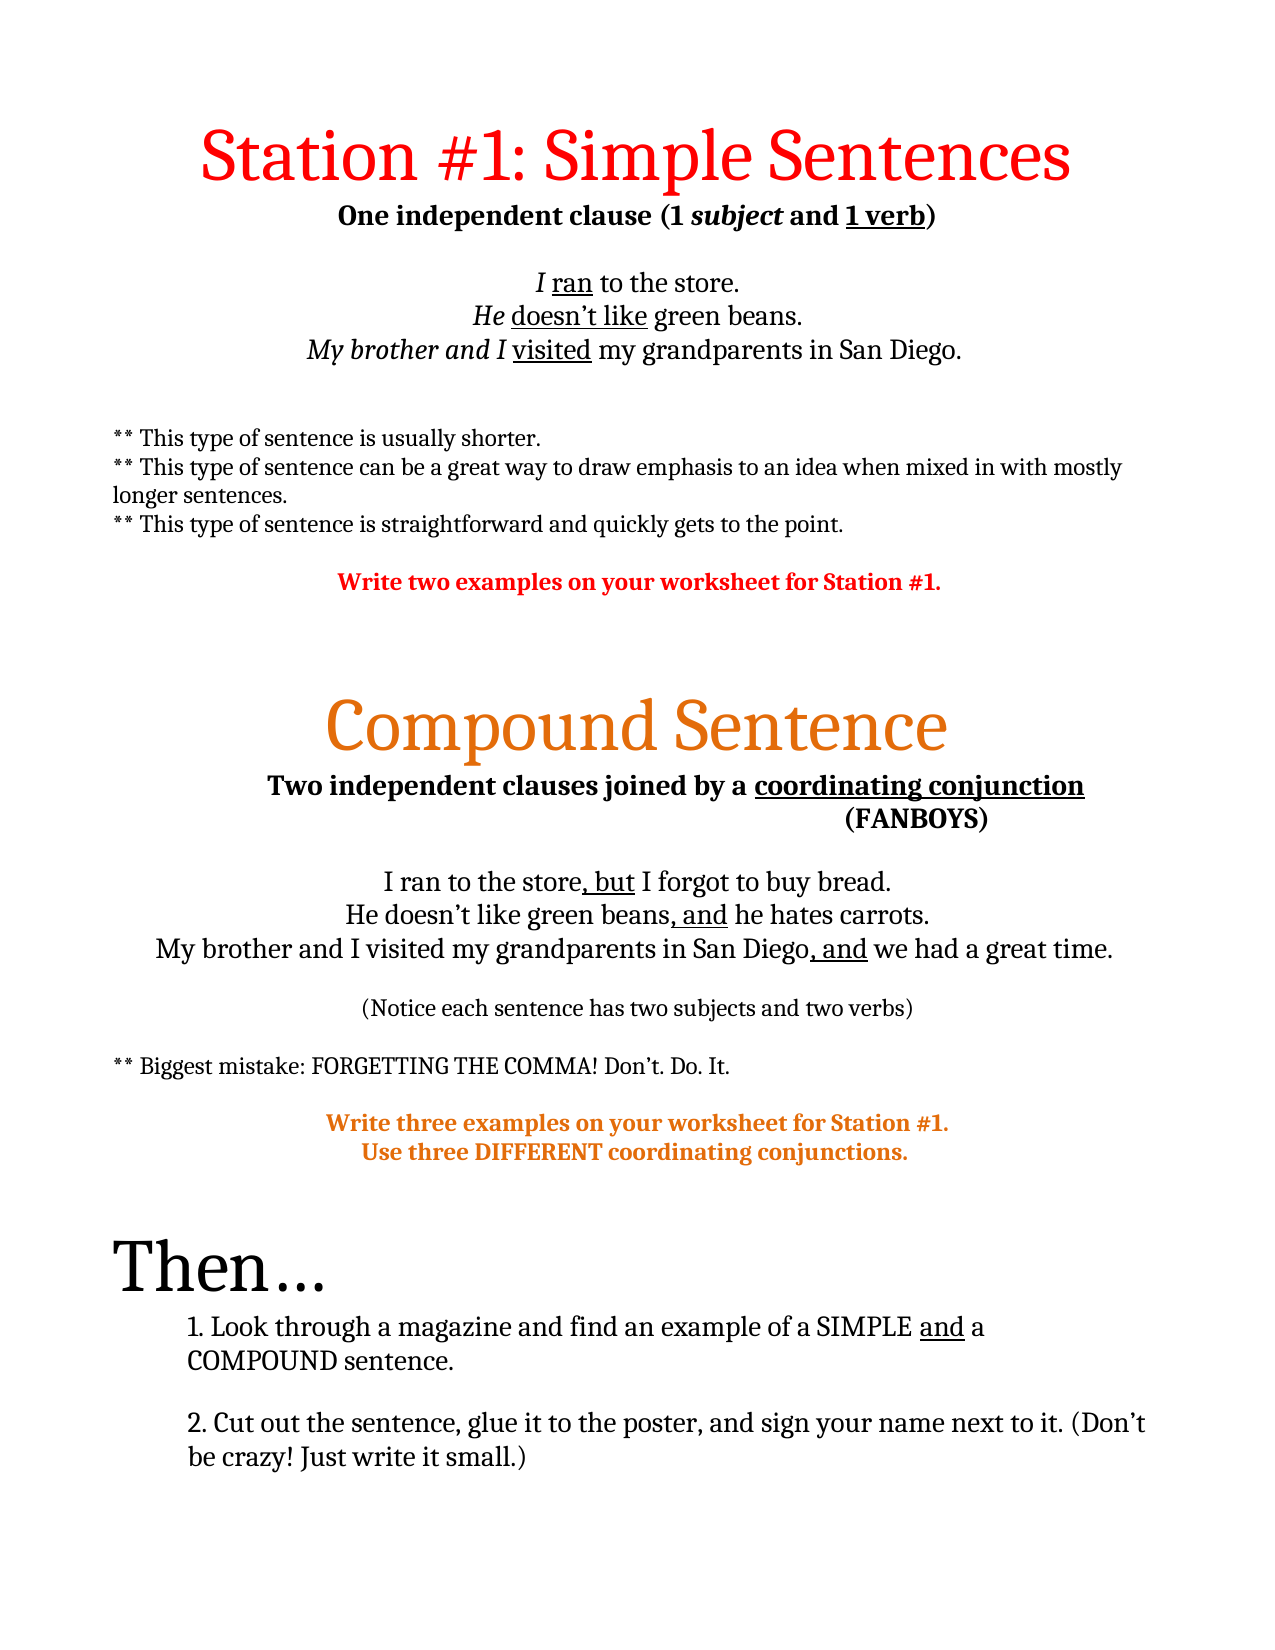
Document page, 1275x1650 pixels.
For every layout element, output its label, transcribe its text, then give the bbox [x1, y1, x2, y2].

text Write three examples on your worksheet for Station #1. [112, 1109, 1162, 1138]
text Compound Sentence Two independent clauses joined by a coordinating conjunction (FANBOYS) I ran to the store, but I forgot to buy bread. He doesn’t like green beans, and he hates carrots. [112, 683, 1162, 932]
text ** This type of sentence is usually shorter. [112, 424, 1162, 453]
text Then… 1. Look through a magazine and find an example of a SIMPLE and a COMPOUND sentence. [112, 1224, 1162, 1406]
text My brother and I visited my grandparents in San Diego, and we had a great time. (Notice each sentence has two subjects and two verbs) [112, 932, 1162, 1023]
text Use three DIFFERENT coordinating conjunctions. [112, 1138, 1162, 1195]
list 2. Cut out the sentence, glue it to the poster, and sign your name next to it. (Don’t be crazy! Just write it small.) [187, 1406, 1162, 1473]
text ** This type of sentence can be a great way to draw emphasis to an idea when mixed in with mostly longer sentences. ** This type of sentence is straightforward and quickly gets to the point. [112, 453, 1162, 539]
text ** Biggest mistake: FORGETTING THE COMMA! Don’t. Do. It. [112, 1052, 1162, 1080]
text Station #1: Simple Sentences One independent clause (1 subject and 1 verb) I ran to the store. He doesn’t like green beans. My brother and I visited my grandparents in San Diego. [112, 112, 1162, 395]
text Write two examples on your worksheet for Station #1. [112, 568, 1162, 596]
